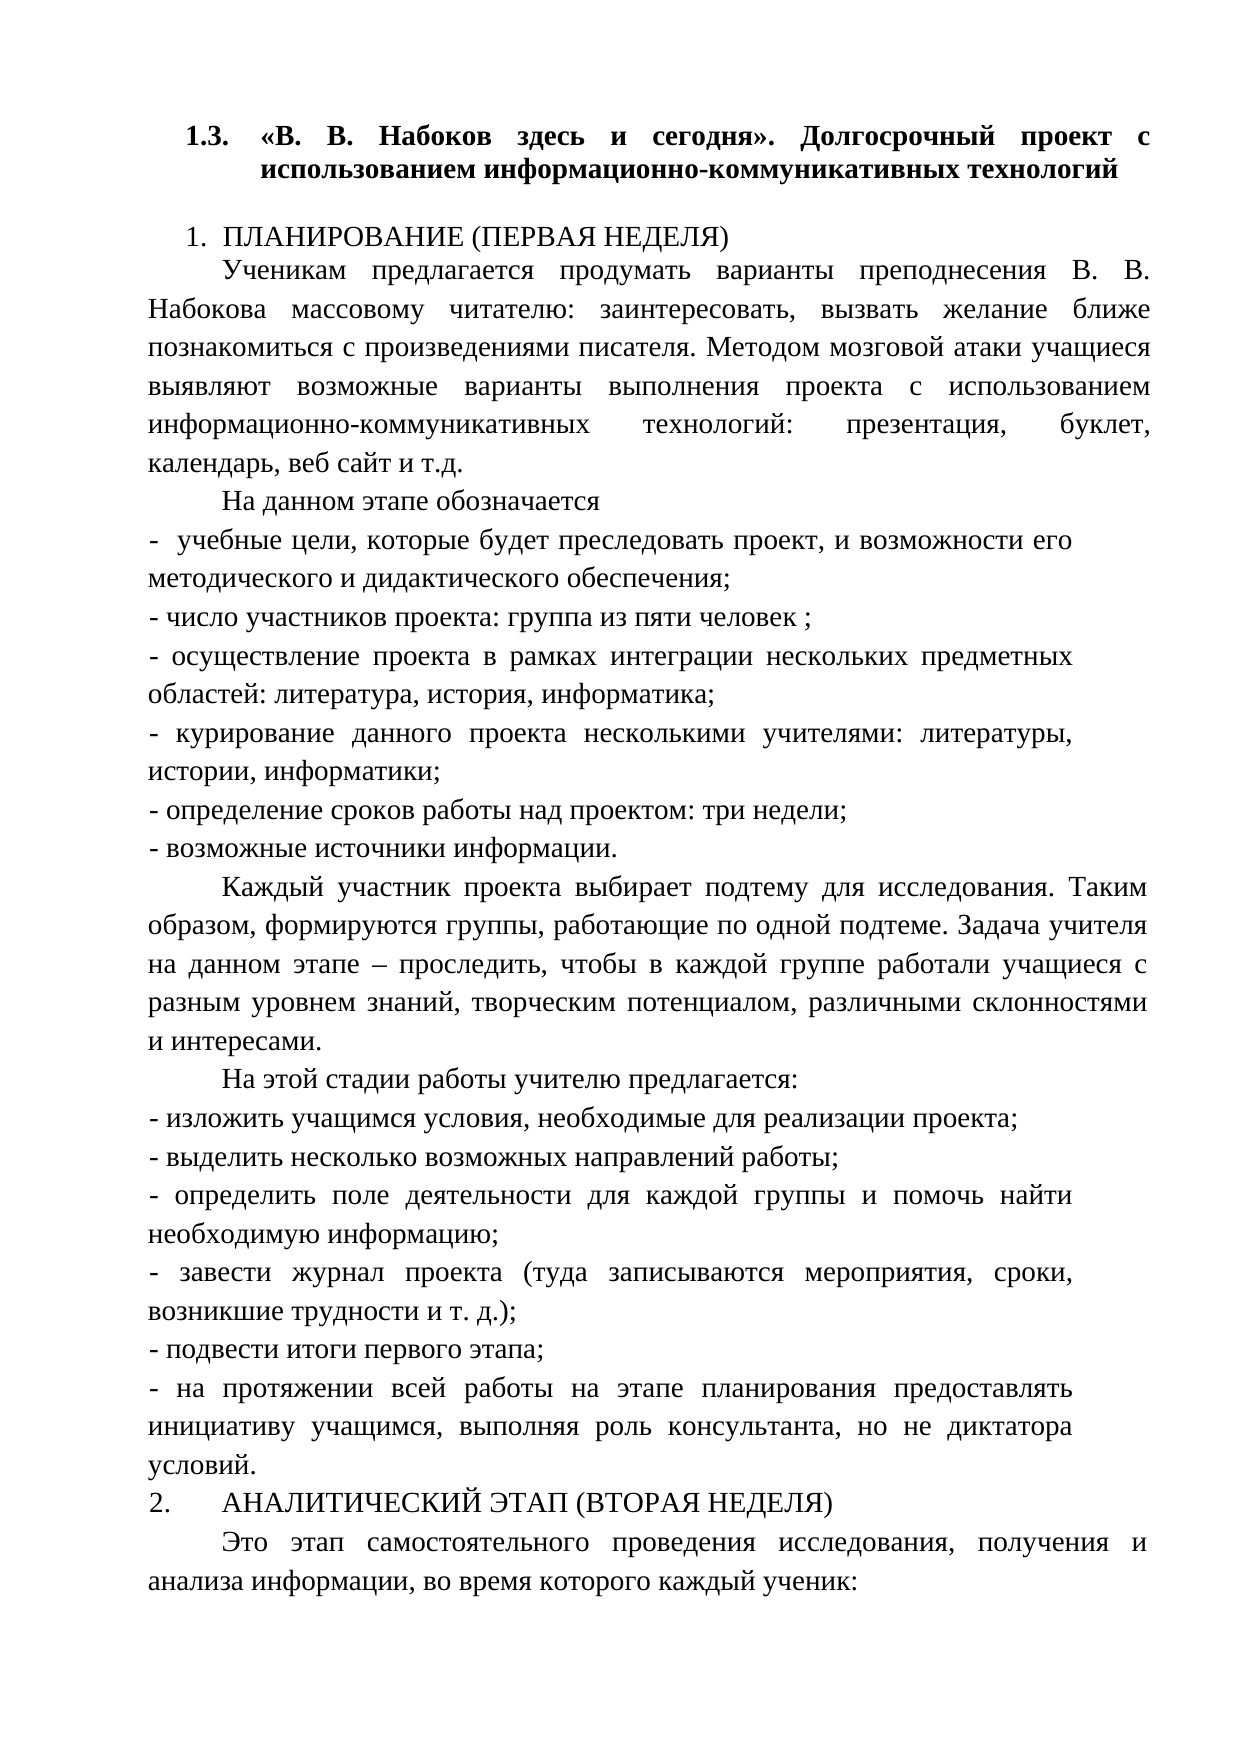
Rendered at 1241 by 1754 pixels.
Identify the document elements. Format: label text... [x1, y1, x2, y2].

text - число участников проекта: группа из пяти человек ; [148, 599, 1073, 633]
text На этой стадии работы учителю предлагается: [148, 1062, 1148, 1095]
text - учебные цели, которые будет преследовать проект, и возможности его методического и дидактического обеспечения; [148, 522, 1073, 594]
text - на протяжении всей работы на этапе планирования предоставлять инициативу учащимся, выполняя роль консультанта, но не диктатора условий. [148, 1370, 1073, 1481]
text - осуществление проекта в рамках интеграции нескольких предметных областей: литература, история, информатика; [148, 638, 1073, 710]
text - возможные источники информации. [148, 830, 1073, 864]
list Ученикам предлагается продумать варианты преподнесения В. В. Набокова массовому читателю: заинтересовать, вызвать желание ближе познакомиться с произведениями писателя. Методом мозговой атаки учащиеся выявляют возможные варианты выполнения проекта с использованием информационно-коммуникативных технологий: презентация, буклет, календарь, веб сайт и т.д. [148, 252, 1152, 478]
list АНАЛИТИЧЕСКИЙ ЭТАП (ВТОРАЯ НЕДЕЛЯ) [148, 1486, 1152, 1519]
text - завести журнал проекта (туда записываются мероприятия, сроки, возникшие трудности и т. д.); [148, 1254, 1073, 1326]
text - изложить учащимся условия, необходимые для реализации проекта; [148, 1100, 1073, 1134]
list ПЛАНИРОВАНИЕ (ПЕРВАЯ НЕДЕЛЯ) [185, 219, 1152, 252]
text - определение сроков работы над проектом: три недели; [148, 792, 1073, 825]
text - выделить несколько возможных направлений работы; [148, 1139, 1073, 1172]
text - курирование данного проекта несколькими учителями: литературы, истории, информатики; [148, 715, 1073, 787]
text - определить поле деятельности для каждой группы и помочь найти необходимую информацию; [148, 1177, 1073, 1249]
list «В. В. Набоков здесь и сегодня». Долгосрочный проект с использованием информационно-коммуникативных технологий [185, 118, 1152, 185]
text На данном этапе обозначается [148, 483, 1073, 517]
text Это этап самостоятельного проведения исследования, получения и анализа информации, во время которого каждый ученик: [148, 1524, 1148, 1596]
text Каждый участник проекта выбирает подтему для исследования. Таким образом, формируются группы, работающие по одной подтеме. Задача учителя на данном этапе – проследить, чтобы в каждой группе работали учащиеся с разным уровнем знаний, творческим потенциалом, различными склонностями и интересами. [148, 869, 1148, 1057]
text - подвести итоги первого этапа; [148, 1331, 1073, 1365]
